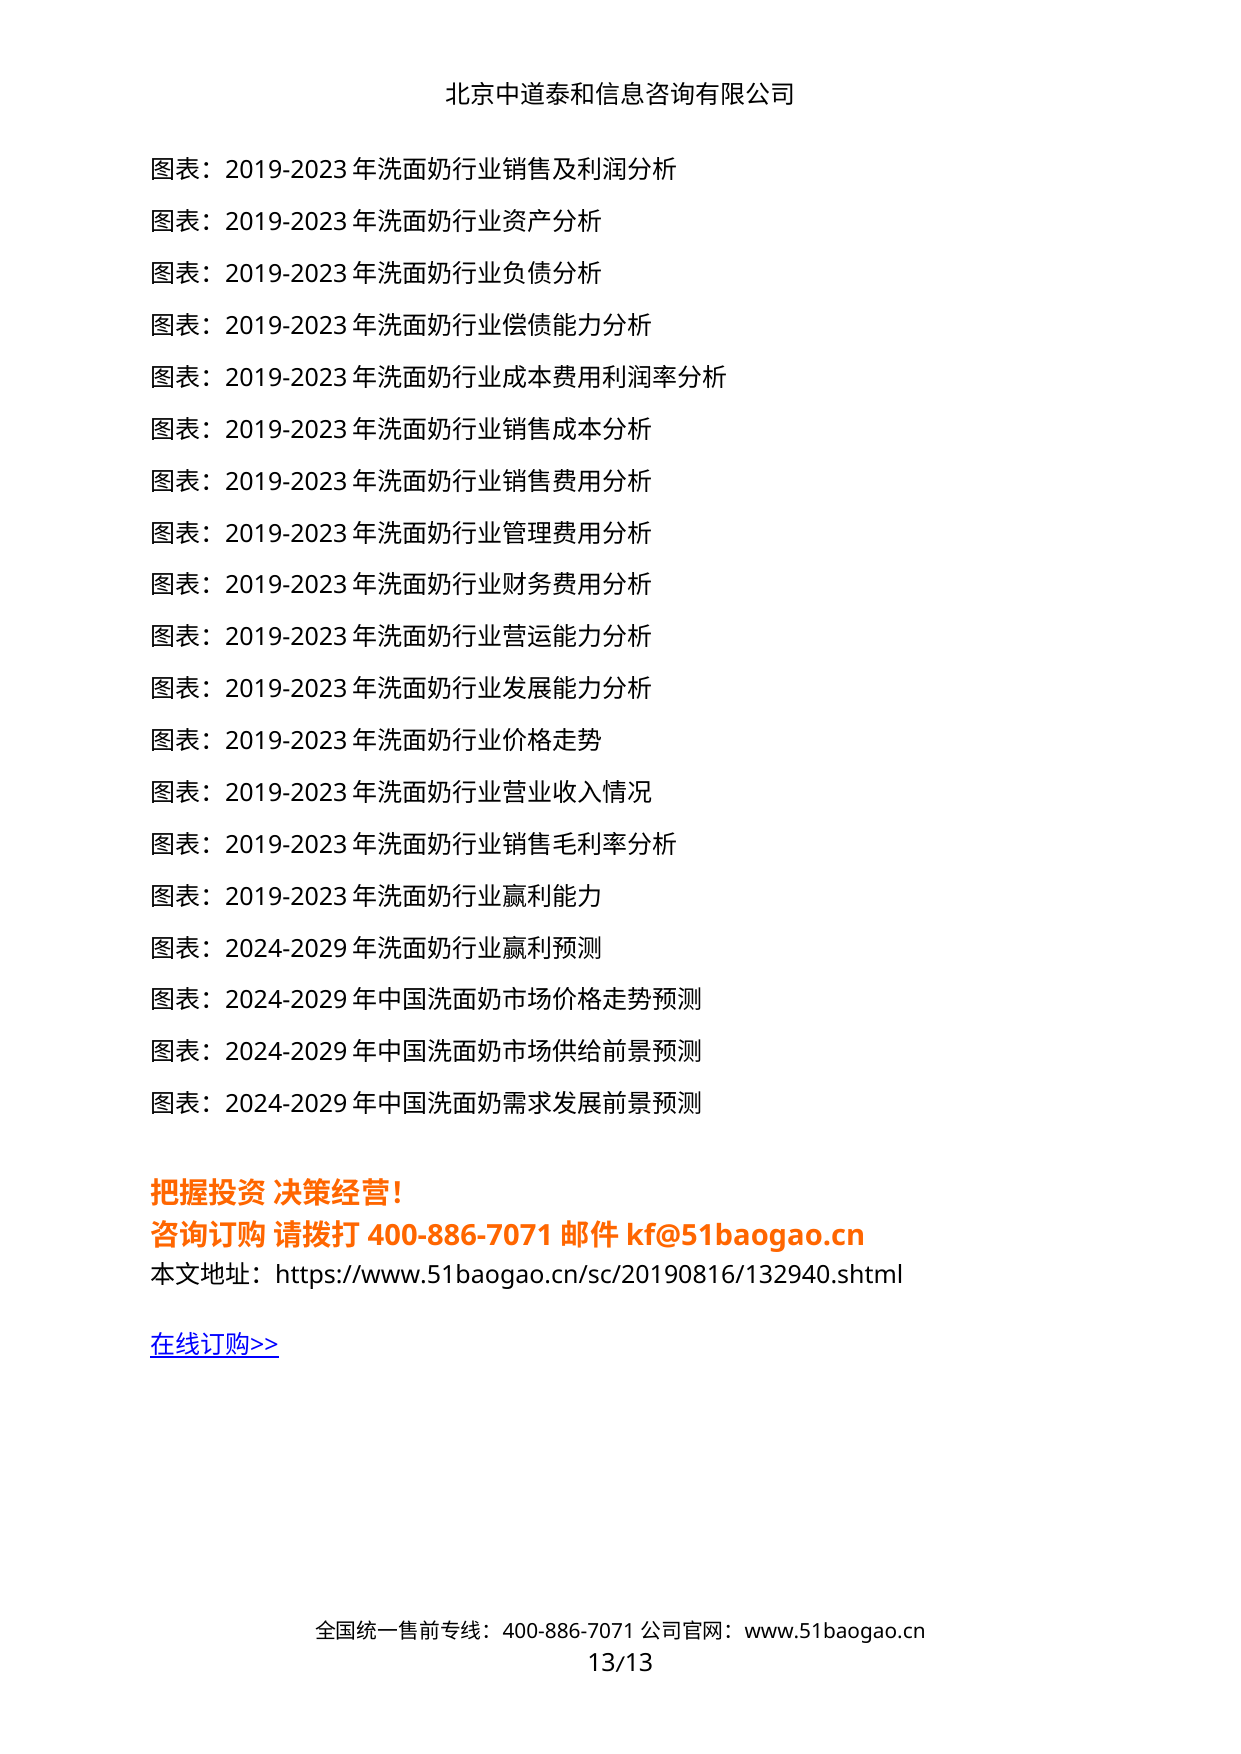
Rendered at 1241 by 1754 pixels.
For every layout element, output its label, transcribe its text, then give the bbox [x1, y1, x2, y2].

text 图表：2019-2023年洗面奶行业管理费用分析 [150, 513, 1090, 549]
text 图表：2019-2023年洗面奶行业营业收入情况 [150, 772, 1090, 809]
text 图表：2019-2023年洗面奶行业偿债能力分析 [150, 306, 1090, 342]
text 图表：2019-2023年洗面奶行业销售成本分析 [150, 409, 1090, 446]
text 图表：2019-2023年洗面奶行业财务费用分析 [150, 565, 1090, 601]
text 在线订购>> [150, 1291, 1090, 1361]
text 图表：2024-2029年洗面奶行业赢利预测 [150, 928, 1090, 964]
text 图表：2019-2023年洗面奶行业销售费用分析 [150, 461, 1090, 497]
text 图表：2024-2029年中国洗面奶市场价格走势预测 [150, 980, 1090, 1016]
text 图表：2019-2023年洗面奶行业销售及利润分析 [150, 150, 1090, 186]
text 把握投资 决策经营！咨询订购 请拨打 400-886-7071 邮件 kf@51baogao.cn本文地址：https://www.51baogao.cn/sc/20190816/132940.shtml [150, 1136, 1090, 1291]
text 图表：2024-2029年中国洗面奶需求发展前景预测 [150, 1084, 1090, 1120]
text 图表：2019-2023年洗面奶行业价格走势 [150, 721, 1090, 757]
text 图表：2019-2023年洗面奶行业营运能力分析 [150, 617, 1090, 653]
text 图表：2019-2023年洗面奶行业负债分析 [150, 254, 1090, 290]
text 图表：2019-2023年洗面奶行业发展能力分析 [150, 669, 1090, 705]
text 图表：2019-2023年洗面奶行业成本费用利润率分析 [150, 357, 1090, 394]
text 图表：2019-2023年洗面奶行业赢利能力 [150, 876, 1090, 912]
text 图表：2024-2029年中国洗面奶市场供给前景预测 [150, 1032, 1090, 1068]
text 图表：2019-2023年洗面奶行业资产分析 [150, 202, 1090, 238]
text 图表：2019-2023年洗面奶行业销售毛利率分析 [150, 824, 1090, 861]
